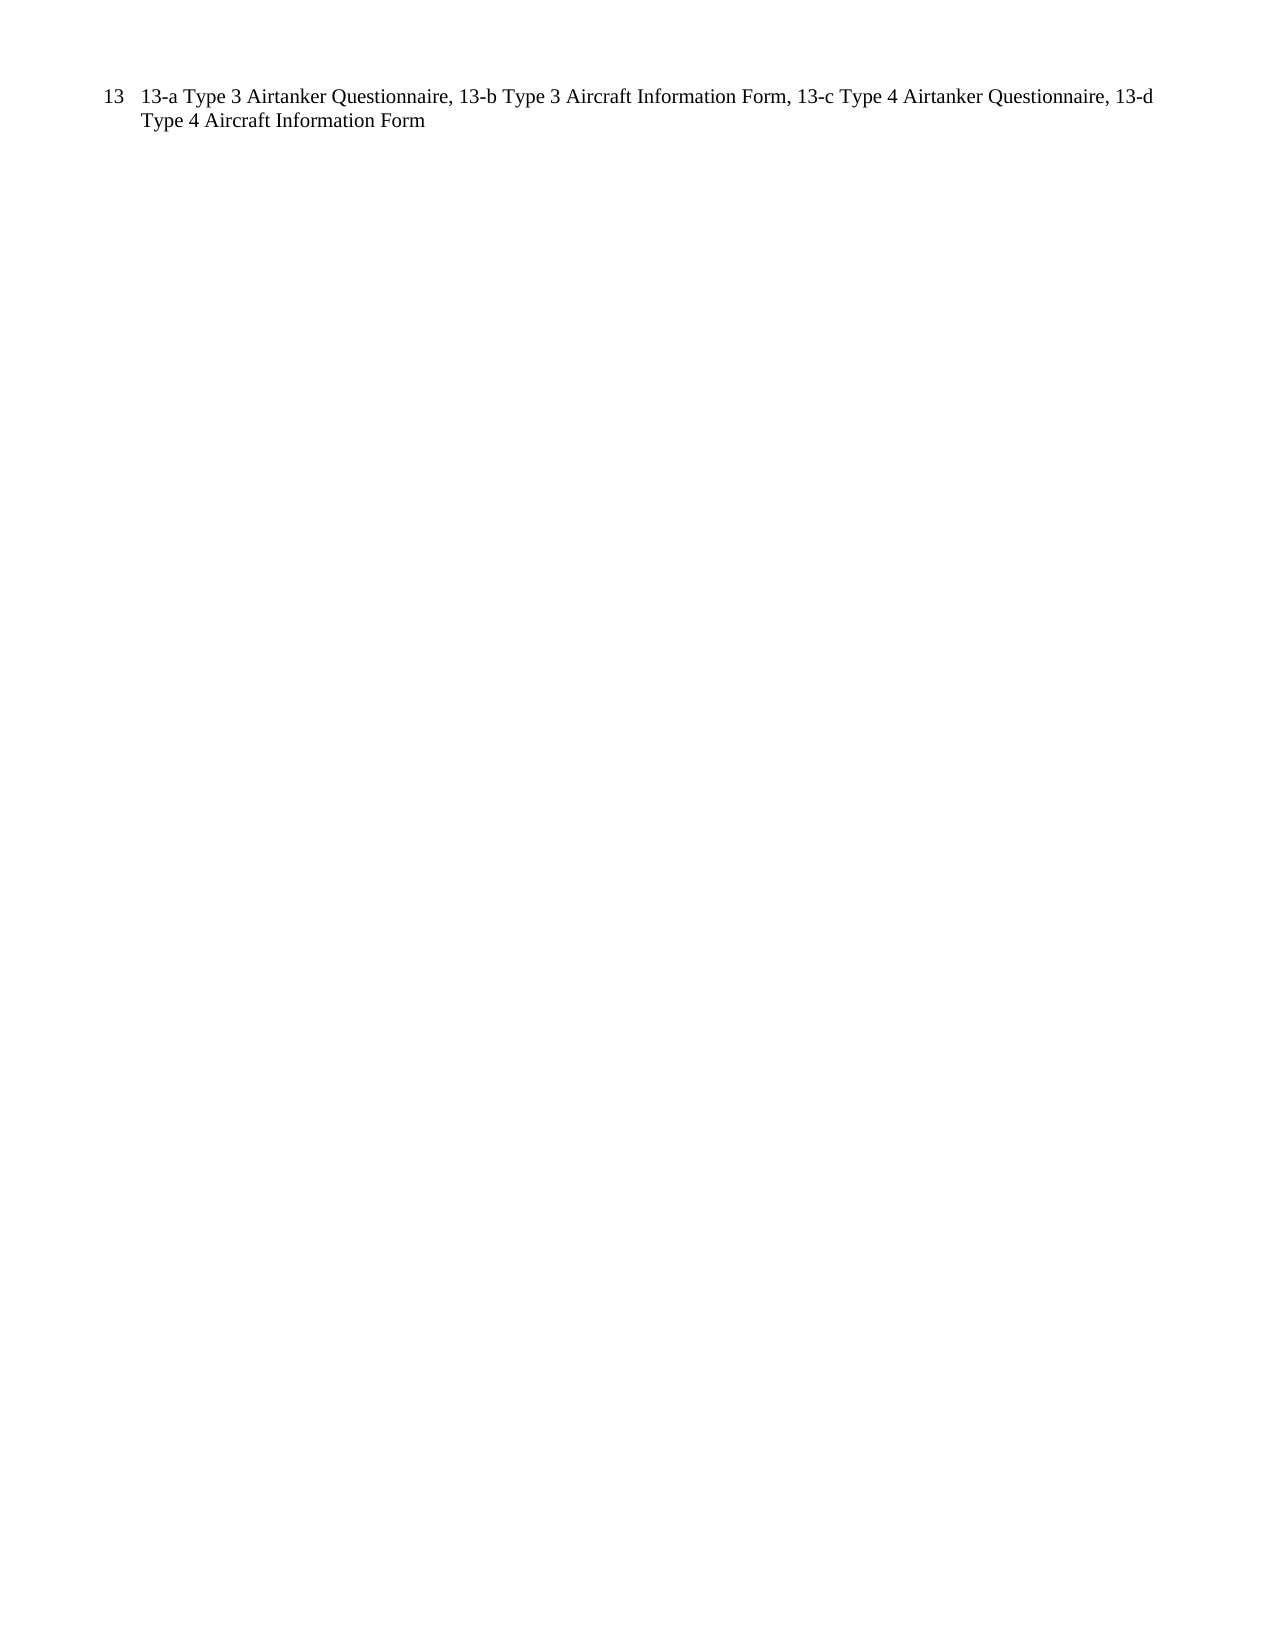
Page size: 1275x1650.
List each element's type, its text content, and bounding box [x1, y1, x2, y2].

list 13-a Type 3 Airtanker Questionnaire, 13-b Type 3 Aircraft Information Form, 13-c Type 4 Airtanker Questionnaire, 13-d Type 4 Aircraft Information Form [103, 84, 1185, 132]
